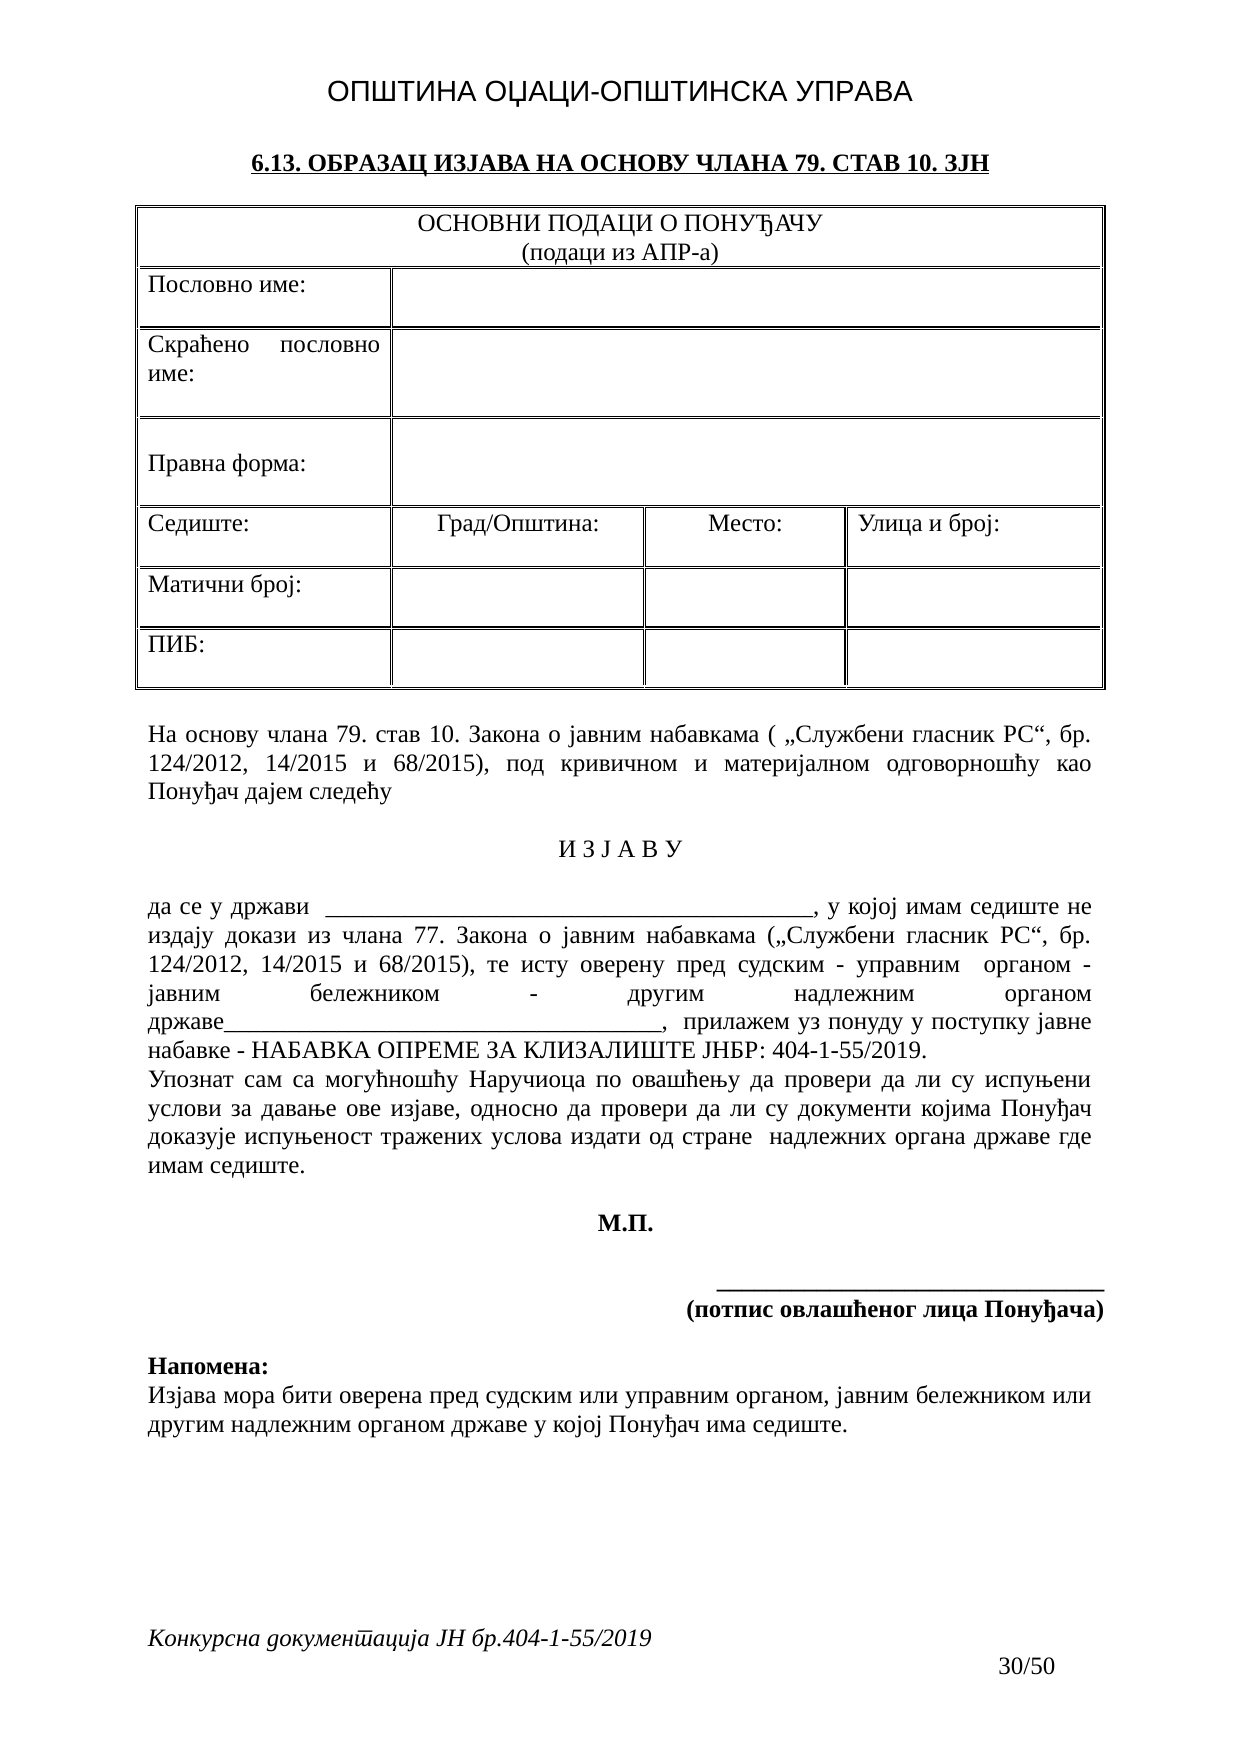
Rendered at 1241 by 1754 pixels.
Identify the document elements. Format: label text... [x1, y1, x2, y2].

text M.П. [124, 1208, 1104, 1236]
text Напомена: [148, 1351, 1092, 1380]
table_cell [391, 630, 644, 687]
table_cell [645, 630, 846, 687]
table_cell Седиште: [136, 505, 391, 566]
table_header ОСНОВНИ ПОДАЦИ О ПОНУЂАЧУ (подаци из АПР-а) [138, 208, 1102, 266]
text Изјава мора бити оверена пред судским или управним органом, јавним бележником или другим надлежним органом државе у којој Понуђач има седиште. [148, 1380, 1092, 1438]
table_cell [393, 416, 1102, 505]
table_cell Пословно име: [138, 266, 390, 326]
text На основу члана 79. став 10. Закона о јавним набавкама ( „Службени гласник РС“, бр. 124/2012, 14/2015 и 68/2015), под кривичном и материјалном одговорношћу као Понуђач дајем следећу [148, 719, 1092, 805]
table_cell Матични број: [138, 566, 390, 626]
table_cell [646, 569, 844, 626]
table_cell Град/Општина: [393, 508, 643, 566]
table_cell [393, 569, 643, 626]
text Упознат сам са могућношћу Наручиоца по овашћењу да провери да ли су испуњени услови за давање ове изјаве, односно да провери да ли су документи којима Понуђач доказује испуњеност тражених услова издати од стране надлежних органа државе где имам седиште. [148, 1064, 1092, 1179]
table_cell [393, 326, 1102, 416]
table_cell Правна форма: [138, 416, 390, 505]
text 6.13. ОБРАЗАЦ ИЗЈАВА НА ОСНОВУ ЧЛАНА 79. СТАВ 10. ЗЈН [148, 148, 1092, 176]
text _______________________________ [124, 1265, 1104, 1294]
table_cell [848, 566, 1102, 626]
table_cell [393, 266, 1102, 326]
table_cell ПИБ: [138, 626, 391, 687]
table_cell Скраћено пословно име: [138, 326, 390, 416]
table_cell [846, 626, 1102, 687]
text да се у држави _______________________________________, у којој имам седиште не издају докази из члана 77. Закона о јавним набавкама („Службени гласник РС“, бр. 124/2012, 14/2015 и 68/2015), те исту оверену пред судским - управним органом - јавним бележником - другим надлежним органом државе___________________________________, прилажем уз понуду у поступку јавне набавке - НАБАВКА ОПРЕМЕ ЗА КЛИЗАЛИШТЕ ЈНБР: 404-1-55/2019. [148, 891, 1092, 1064]
table_cell Улица и број: [846, 505, 1104, 566]
text (потпис овлашћеног лица Понуђача) [124, 1294, 1104, 1323]
text И З Ј А В У [148, 834, 1092, 863]
table_cell Место: [646, 508, 844, 566]
